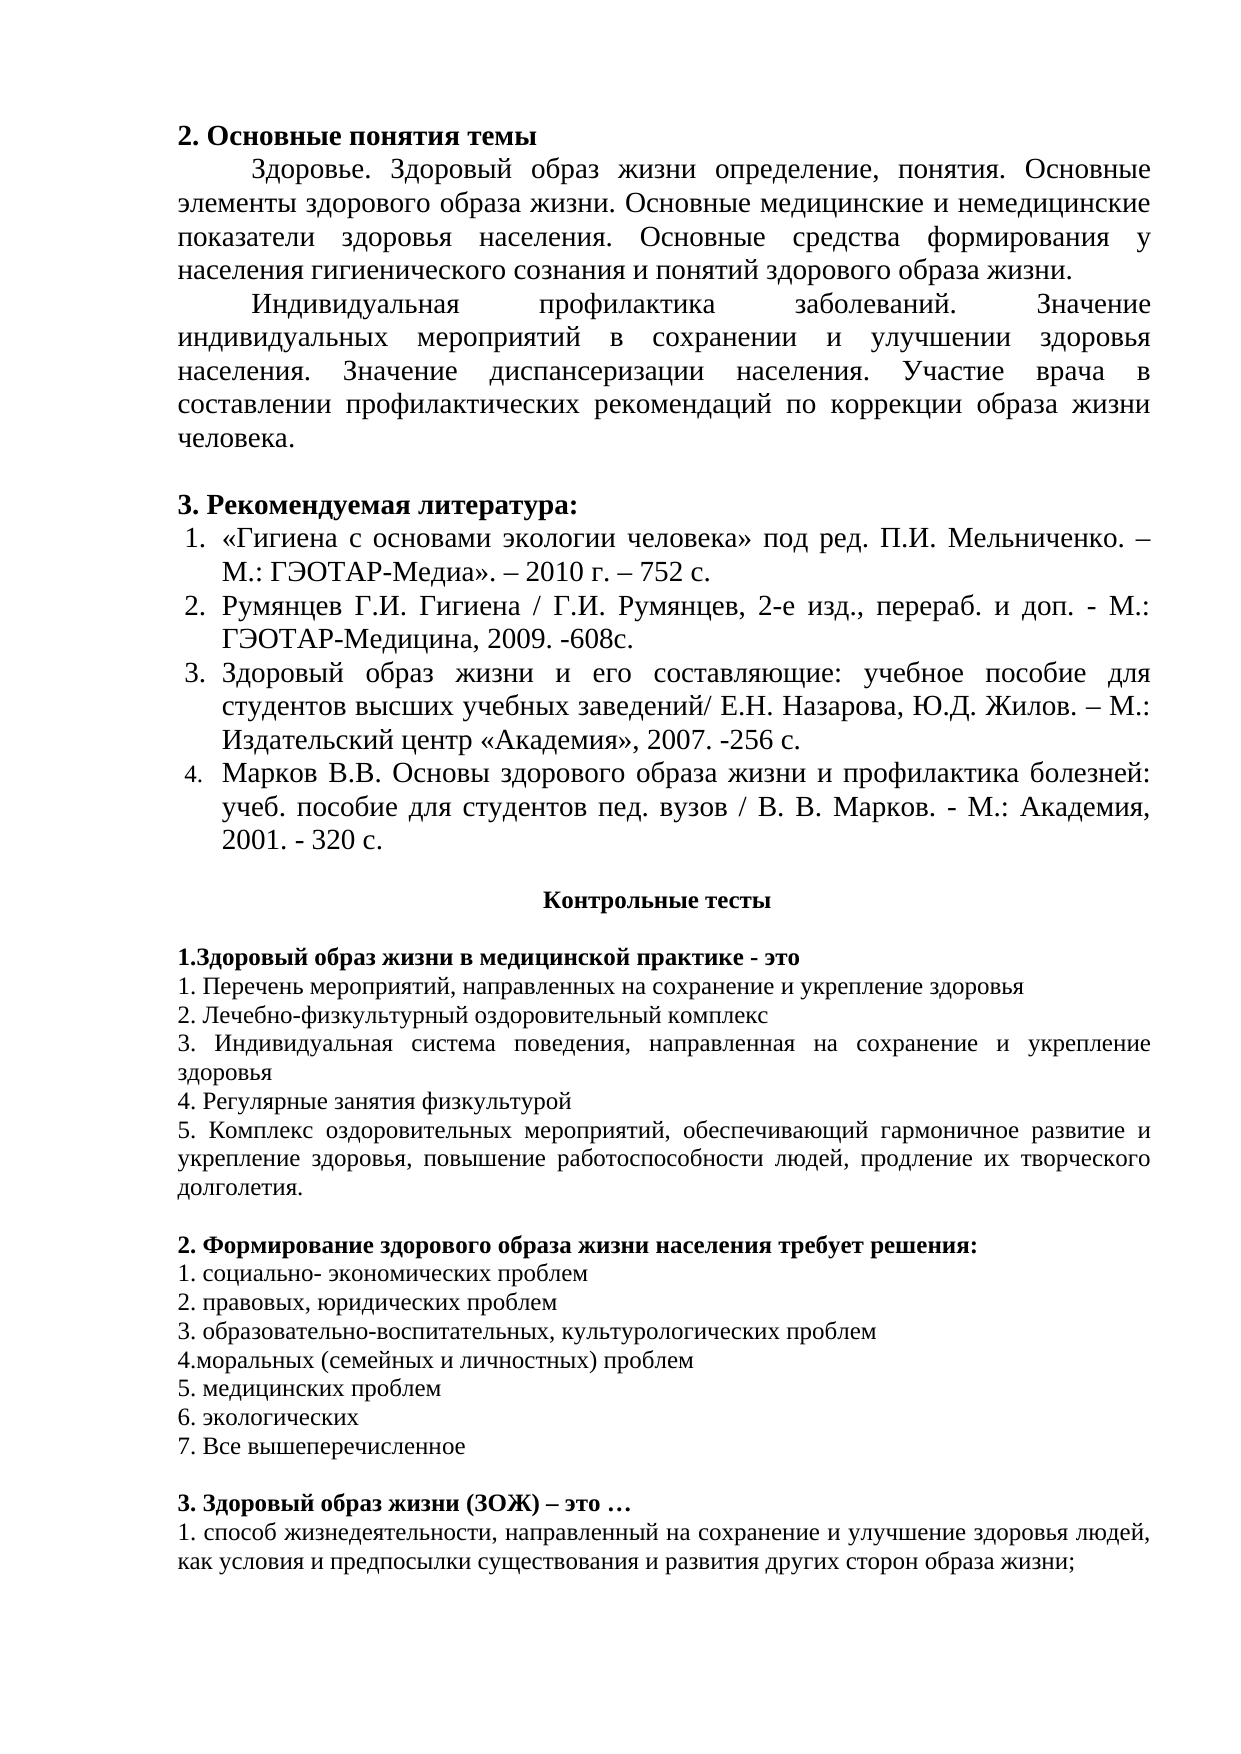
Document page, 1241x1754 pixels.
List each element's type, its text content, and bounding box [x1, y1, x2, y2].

list Марков В.В. Основы здорового образа жизни и профилактика болезней: учеб. пособие для студентов пед. вузов / В. В. Марков. - М.: Академия, 2001. - 320 с. [184, 755, 1152, 856]
text 6. экологических [177, 1402, 1152, 1431]
text 3. Индивидуальная система поведения, направленная на сохранение и укрепление здоровья [177, 1028, 1152, 1086]
list Здоровый образ жизни и его составляющие: учебное пособие для студентов высших учебных заведений/ Е.Н. Назарова, Ю.Д. Жилов. – М.: Издательский центр «Академия», 2007. -256 с. [184, 655, 1152, 755]
text 3. Рекомендуемая литература: [177, 487, 1152, 521]
text 1.Здоровый образ жизни в медицинской практике - это [177, 942, 1152, 971]
text 2. Формирование здорового образа жизни населения требует решения: [177, 1230, 1152, 1258]
text Индивидуальная профилактика заболеваний. Значение индивидуальных мероприятий в сохранении и улучшении здоровья населения. Значение диспансеризации населения. Участие врача в составлении профилактических рекомендаций по коррекции образа жизни человека. [177, 286, 1152, 453]
text 1. Перечень мероприятий, направленных на сохранение и укрепление здоровья [177, 971, 1152, 1000]
text 5. Комплекс оздоровительных мероприятий, обеспечивающий гармоничное развитие и укрепление здоровья, повышение работоспособности людей, продление их творческого долголетия. [177, 1115, 1152, 1201]
text 7. Все вышеперечисленное [177, 1431, 1152, 1460]
text 4.моральных (семейных и личностных) проблем [177, 1345, 1152, 1373]
text 3. Здоровый образ жизни (ЗОЖ) – это … [177, 1488, 1152, 1517]
text 5. медицинских проблем [177, 1373, 1152, 1402]
text 1. социально- экономических проблем [177, 1258, 1152, 1287]
text 3. образовательно-воспитательных, культурологических проблем [177, 1316, 1152, 1345]
list Румянцев Г.И. Гигиена / Г.И. Румянцев, 2-е изд., перераб. и доп. - М.: ГЭОТАР-Медицина, 2009. -608с. [184, 588, 1152, 655]
text 2. Лечебно-физкультурный оздоровительный комплекс [177, 1000, 1152, 1028]
text Контрольные тесты [88, 885, 1152, 913]
text 2. Основные понятия темы [177, 118, 1152, 152]
text 4. Регулярные занятия физкультурой [177, 1086, 1152, 1115]
text Здоровье. Здоровый образ жизни определение, понятия. Основные элементы здорового образа жизни. Основные медицинские и немедицинские показатели здоровья населения. Основные средства формирования у населения гигиенического сознания и понятий здорового образа жизни. [177, 152, 1152, 286]
text 2. правовых, юридических проблем [177, 1287, 1152, 1316]
text 1. способ жизнедеятельности, направленный на сохранение и улучшение здоровья людей, как условия и предпосылки существования и развития других сторон образа жизни; [177, 1517, 1152, 1575]
list «Гигиена с основами экологии человека» под ред. П.И. Мельниченко. – М.: ГЭОТАР-Медиа». – . – 752 с. [184, 521, 1152, 588]
